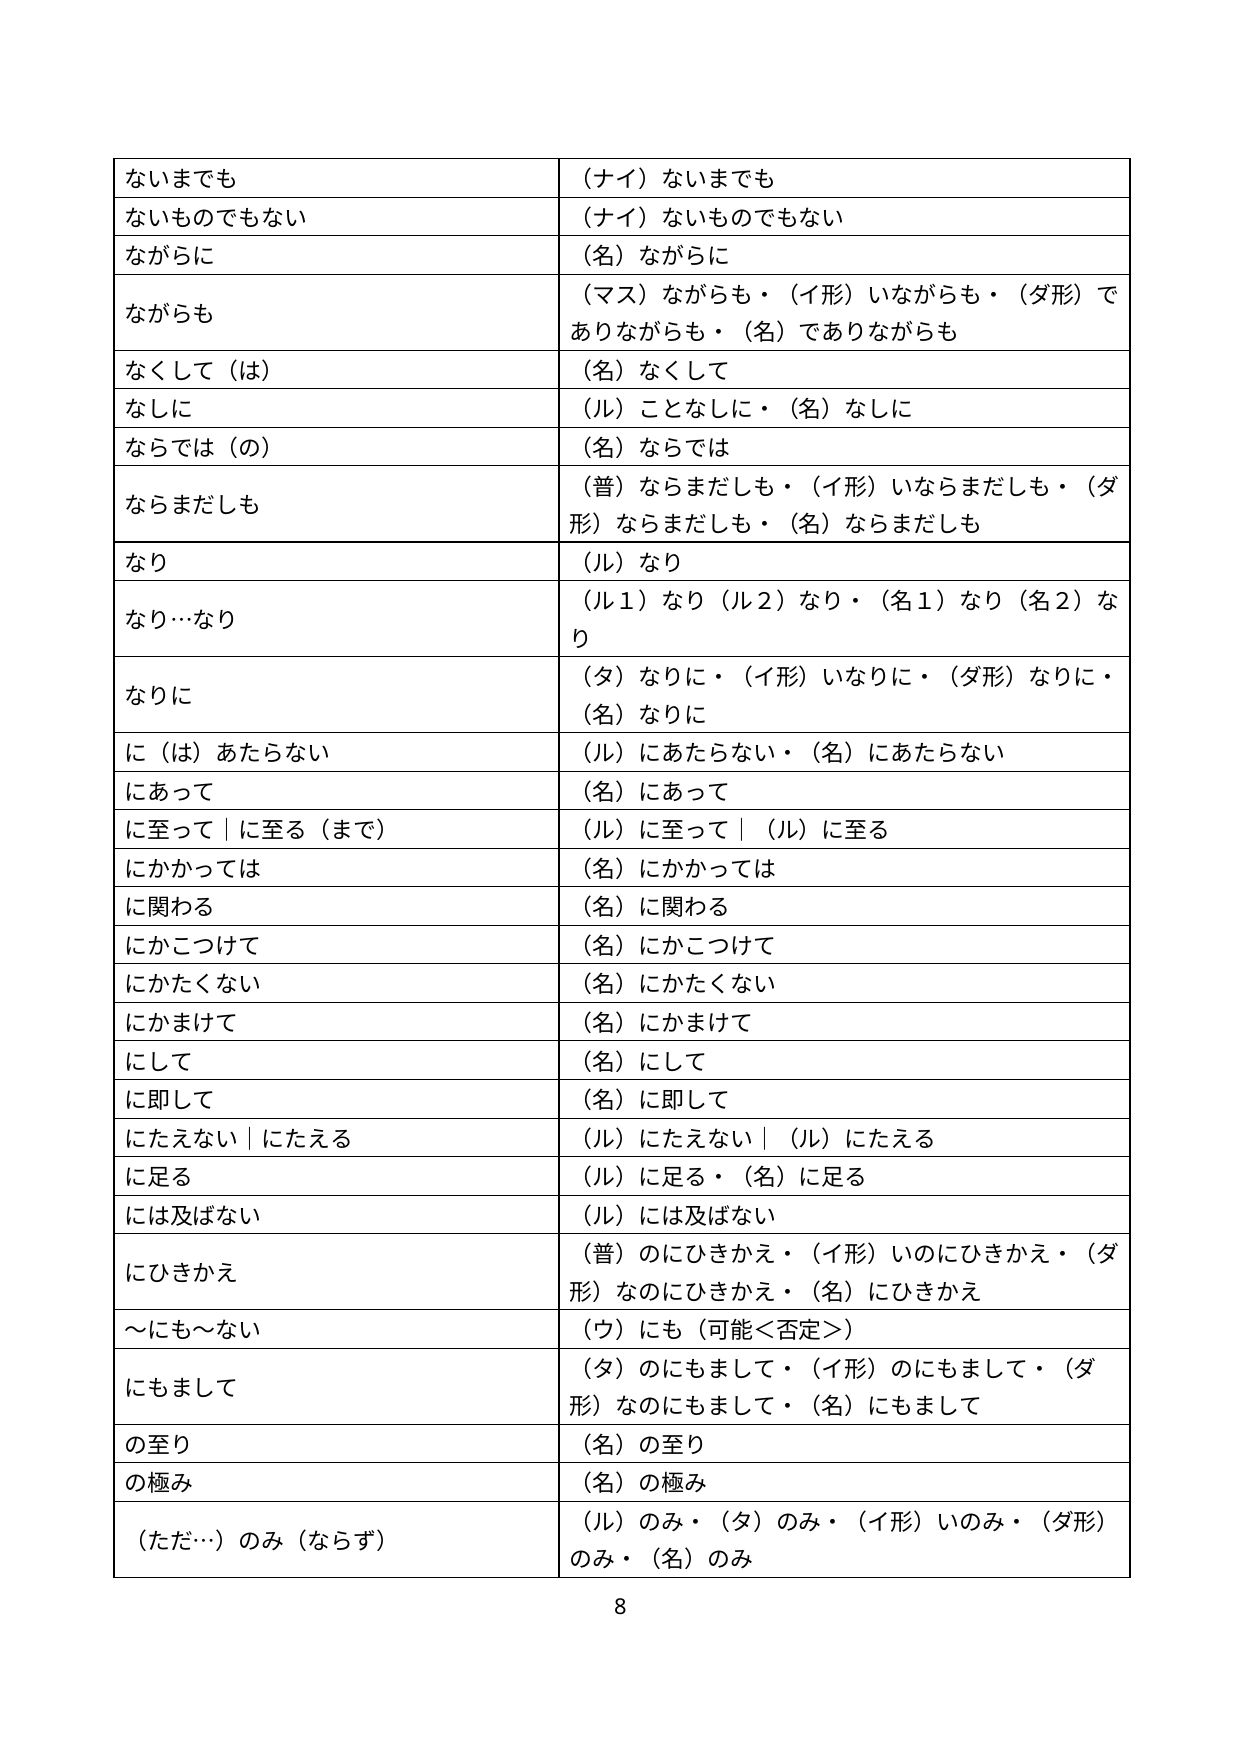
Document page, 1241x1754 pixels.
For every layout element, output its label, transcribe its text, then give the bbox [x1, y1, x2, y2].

table_cell ながらも [115, 275, 558, 350]
table_cell にたえない｜にたえる [115, 1119, 558, 1156]
table_cell （普）ならまだしも・（イ形）いならまだしも・（ダ形）ならまだしも・（名）ならまだしも [560, 466, 1129, 541]
table_cell （名）にあって [560, 772, 1129, 809]
table_cell なり…なり [115, 581, 558, 656]
table_cell にかこつけて [115, 926, 558, 963]
table_cell （ル）にあたらない・（名）にあたらない [560, 733, 1129, 771]
table_cell （名）の至り [560, 1425, 1129, 1462]
table_cell （名）ならでは [560, 428, 1129, 465]
table_cell ～にも～ない [115, 1310, 558, 1348]
table_cell に（は）あたらない [115, 733, 558, 771]
table_cell に足る [115, 1157, 558, 1194]
table_cell （ル）にたえない｜（ル）にたえる [560, 1119, 1129, 1156]
table_cell ならでは（の） [115, 428, 558, 465]
table_cell にかかっては [115, 849, 558, 886]
table_cell の極み [115, 1463, 558, 1501]
table_cell なしに [115, 389, 558, 427]
table_cell なり [115, 543, 558, 580]
table_cell （名）なくして [560, 351, 1129, 388]
table_cell （タ）のにもまして・（イ形）のにもまして・（ダ形）なのにもまして・（名）にもまして [560, 1349, 1129, 1424]
table_cell （名）にかこつけて [560, 926, 1129, 963]
table_cell （ル１）なり（ル２）なり・（名１）なり（名２）なり [560, 581, 1129, 656]
table_cell に至って｜に至る（まで） [115, 810, 558, 848]
table_cell にひきかえ [115, 1234, 558, 1309]
table_cell （名）に即して [560, 1080, 1129, 1117]
table_cell ならまだしも [115, 466, 558, 541]
table_cell （タ）なりに・（イ形）いなりに・（ダ形）なりに・（名）なりに [560, 657, 1129, 732]
table_cell にかまけて [115, 1003, 558, 1040]
table_cell （マス）ながらも・（イ形）いながらも・（ダ形）でありながらも・（名）でありながらも [560, 275, 1129, 350]
table_cell ないものでもない [115, 198, 558, 235]
table_cell （普）のにひきかえ・（イ形）いのにひきかえ・（ダ形）なのにひきかえ・（名）にひきかえ [560, 1234, 1129, 1309]
table_cell に即して [115, 1080, 558, 1117]
table_cell （ただ…）のみ（ならず） [115, 1502, 558, 1577]
table_cell には及ばない [115, 1196, 558, 1233]
table_cell （ル）なり [560, 543, 1129, 580]
table_cell （ナイ）ないまでも [560, 159, 1129, 197]
table_cell （名）に関わる [560, 887, 1129, 925]
table_cell （ル）のみ・（タ）のみ・（イ形）いのみ・（ダ形）のみ・（名）のみ [560, 1502, 1129, 1577]
table_cell ながらに [115, 236, 558, 274]
table_cell （ナイ）ないものでもない [560, 198, 1129, 235]
table_cell （名）にかかっては [560, 849, 1129, 886]
table_cell にかたくない [115, 964, 558, 1002]
table_cell （名）にかまけて [560, 1003, 1129, 1040]
table_cell の至り [115, 1425, 558, 1462]
table_cell （名）の極み [560, 1463, 1129, 1501]
table_cell （名）にして [560, 1041, 1129, 1079]
table_cell なくして（は） [115, 351, 558, 388]
table_cell （ル）ことなしに・（名）なしに [560, 389, 1129, 427]
table_cell （ル）には及ばない [560, 1196, 1129, 1233]
table_cell にして [115, 1041, 558, 1079]
table_cell に関わる [115, 887, 558, 925]
table_cell ないまでも [115, 159, 558, 197]
table_cell （ル）に至って｜（ル）に至る [560, 810, 1129, 848]
table_cell にもまして [115, 1349, 558, 1424]
table_cell （ウ）にも（可能＜否定＞） [560, 1310, 1129, 1348]
table_cell にあって [115, 772, 558, 809]
table_cell （名）にかたくない [560, 964, 1129, 1002]
table_cell （ル）に足る・（名）に足る [560, 1157, 1129, 1194]
table_cell （名）ながらに [560, 236, 1129, 274]
table_cell なりに [115, 657, 558, 732]
